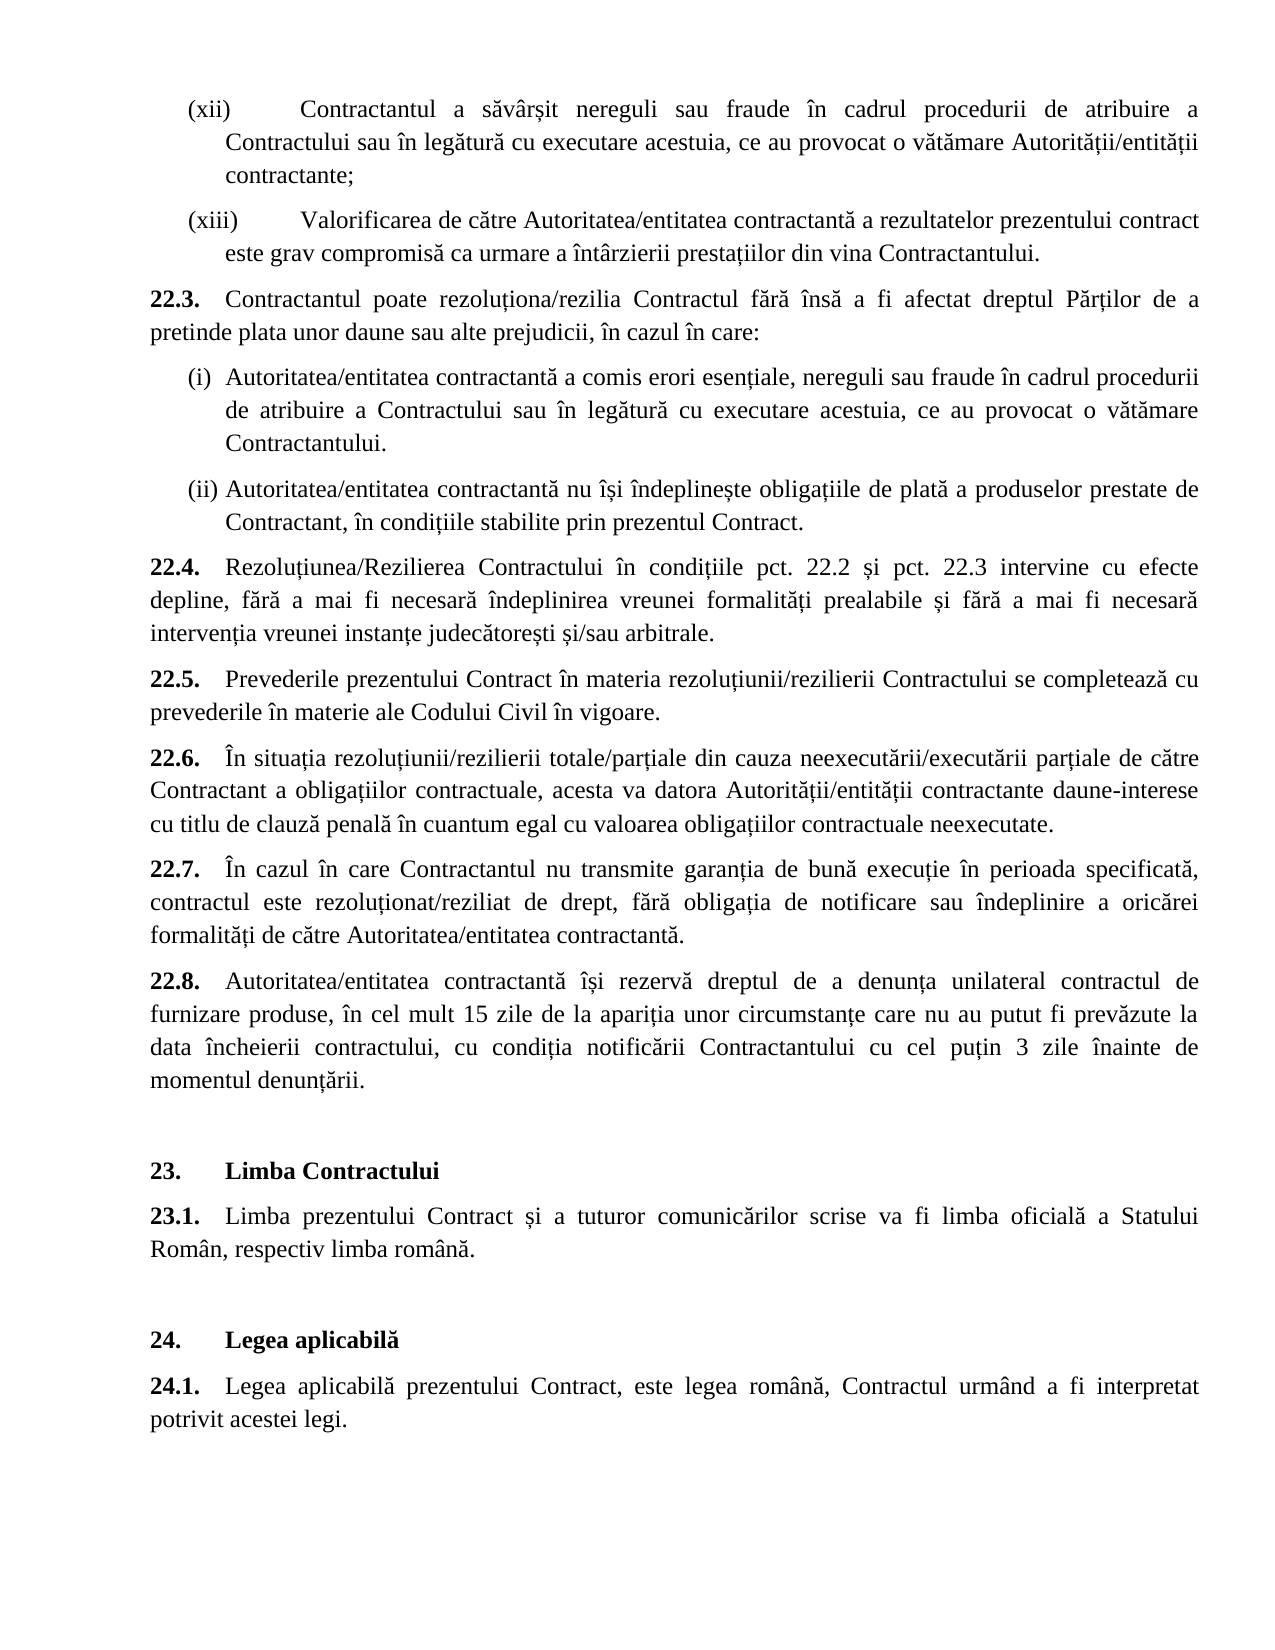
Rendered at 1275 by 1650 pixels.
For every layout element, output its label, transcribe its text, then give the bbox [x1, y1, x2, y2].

list Rezoluțiunea/Rezilierea Contractului în condițiile pct. 22.2 și pct. 22.3 intervine cu efecte depline, fără a mai fi necesară îndeplinirea vreunei formalități prealabile și fără a mai fi necesară intervenția vreunei instanțe judecătorești și/sau arbitrale. [150, 552, 1200, 647]
list Autoritatea/entitatea contractantă nu își îndeplinește obligațiile de plată a produselor prestate de Contractant, în condițiile stabilite prin prezentul Contract. [188, 474, 1200, 536]
list Contractantul a săvârșit nereguli sau fraude în cadrul procedurii de atribuire a Contractului sau în legătură cu executare acestuia, ce au provocat o vătămare Autorității/entității contractante; [188, 94, 1200, 188]
list Autoritatea/entitatea contractantă a comis erori esențiale, nereguli sau fraude în cadrul procedurii de atribuire a Contractului sau în legătură cu executare acestuia, ce au provocat o vătămare Contractantului. [188, 362, 1200, 457]
list Legea aplicabilă prezentului Contract, este legea română, Contractul urmând a fi interpretat potrivit acestei legi. [150, 1371, 1200, 1433]
list Valorificarea de către Autoritatea/entitatea contractantă a rezultatelor prezentului contract este grav compromisă ca urmare a întârzierii prestațiilor din vina Contractantului. [188, 205, 1200, 267]
list Legea aplicabilă [150, 1325, 1200, 1354]
list Prevederile prezentului Contract în materia rezoluțiunii/rezilierii Contractului se completează cu prevederile în materie ale Codului Civil în vigoare. [150, 664, 1200, 726]
list Limba Contractului [150, 1156, 1200, 1184]
list Autoritatea/entitatea contractantă își rezervă dreptul de a denunța unilateral contractul de furnizare produse, în cel mult 15 zile de la apariția unor circumstanțe care nu au putut fi prevăzute la data încheierii contractului, cu condiția notificării Contractantului cu cel puțin 3 zile înainte de momentul denunțării. [150, 966, 1200, 1093]
list Contractantul poate rezoluționa/rezilia Contractul fără însă a fi afectat dreptul Părților de a pretinde plata unor daune sau alte prejudicii, în cazul în care: [150, 284, 1200, 346]
list În cazul în care Contractantul nu transmite garanția de bună execuție în perioada specificată, contractul este rezoluționat/reziliat de drept, fără obligația de notificare sau îndeplinire a oricărei formalități de către Autoritatea/entitatea contractantă. [150, 854, 1200, 949]
list Limba prezentului Contract și a tuturor comunicărilor scrise va fi limba oficială a Statului Român, respectiv limba română. [150, 1201, 1200, 1263]
list În situația rezoluțiunii/rezilierii totale/parțiale din cauza neexecutării/executării parțiale de către Contractant a obligațiilor contractuale, acesta va datora Autorității/entității contractante daune-interese cu titlu de clauză penală în cuantum egal cu valoarea obligațiilor contractuale neexecutate. [150, 743, 1200, 837]
